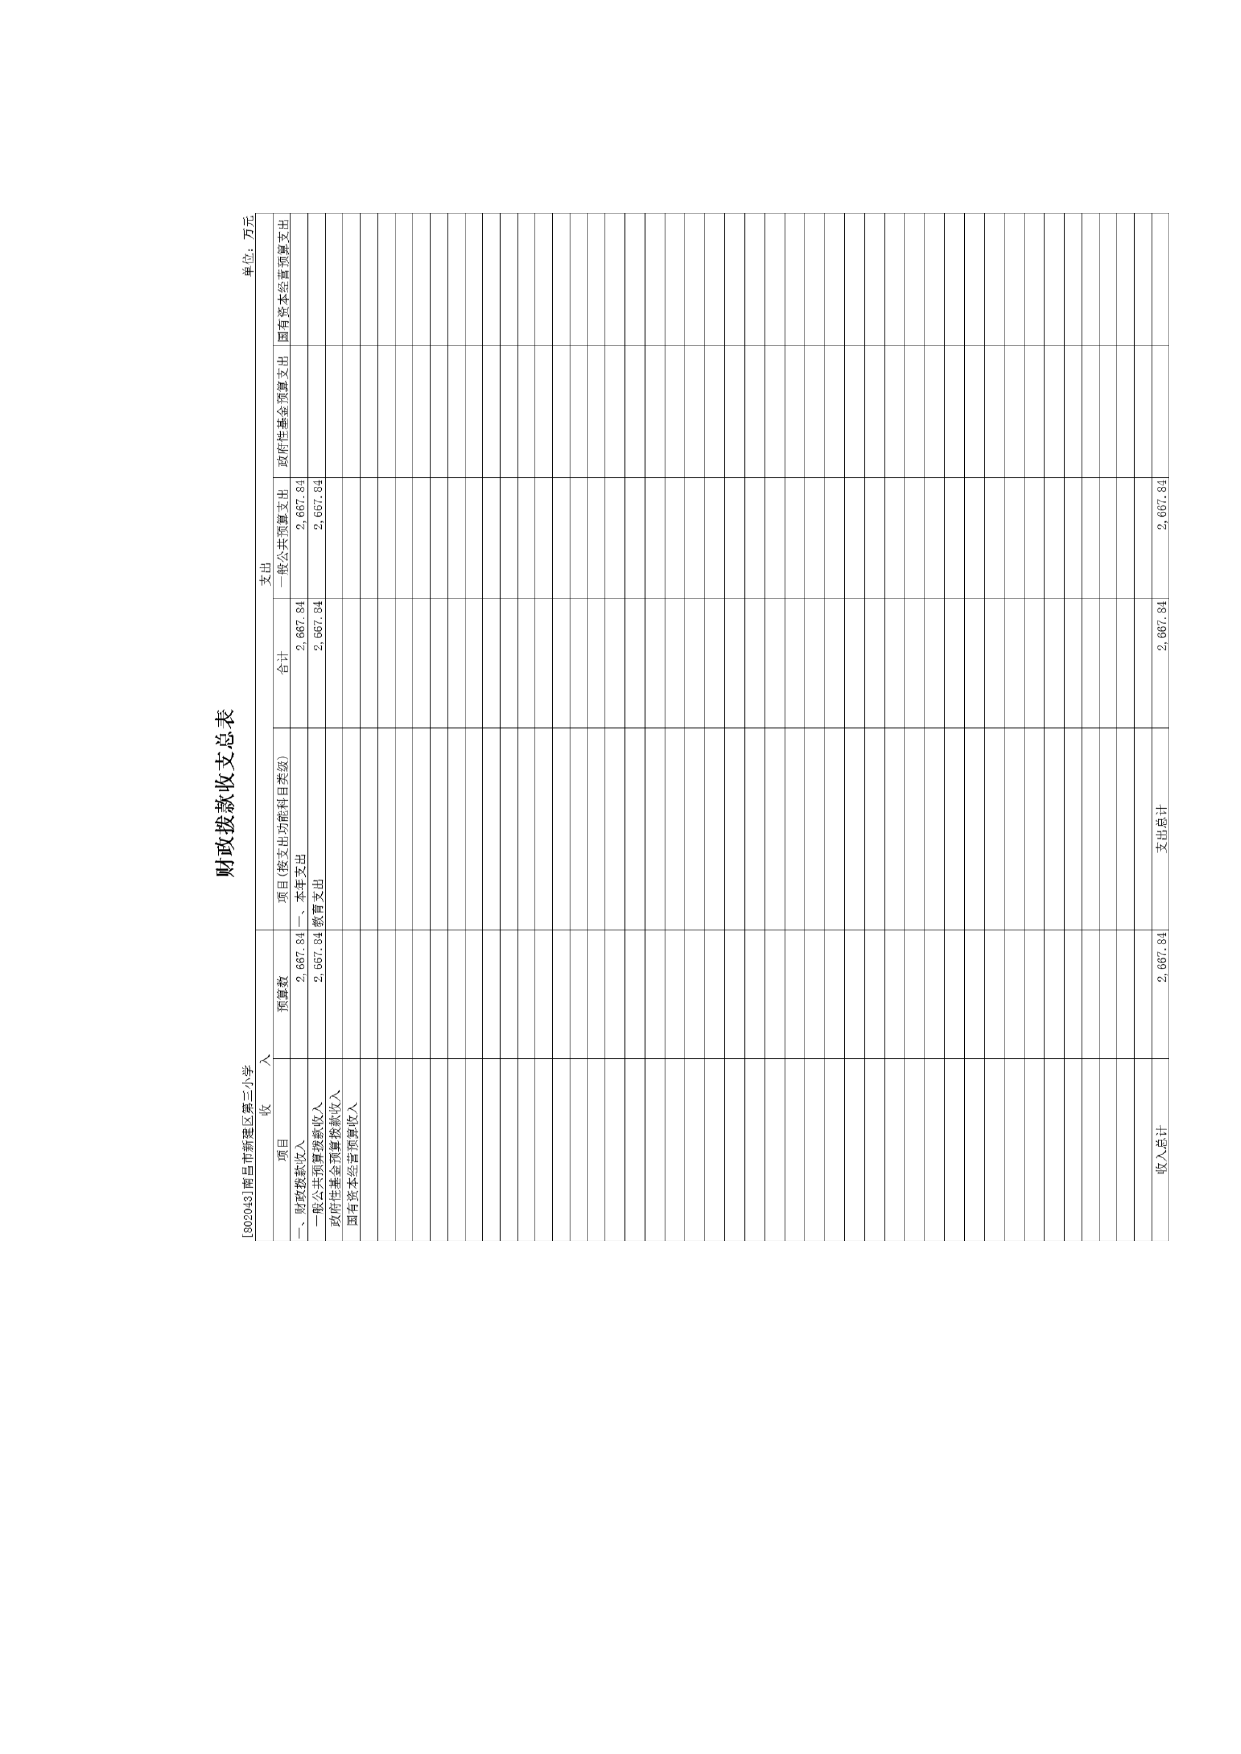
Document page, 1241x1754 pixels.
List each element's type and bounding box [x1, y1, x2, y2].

picture [188, 213, 1168, 1240]
